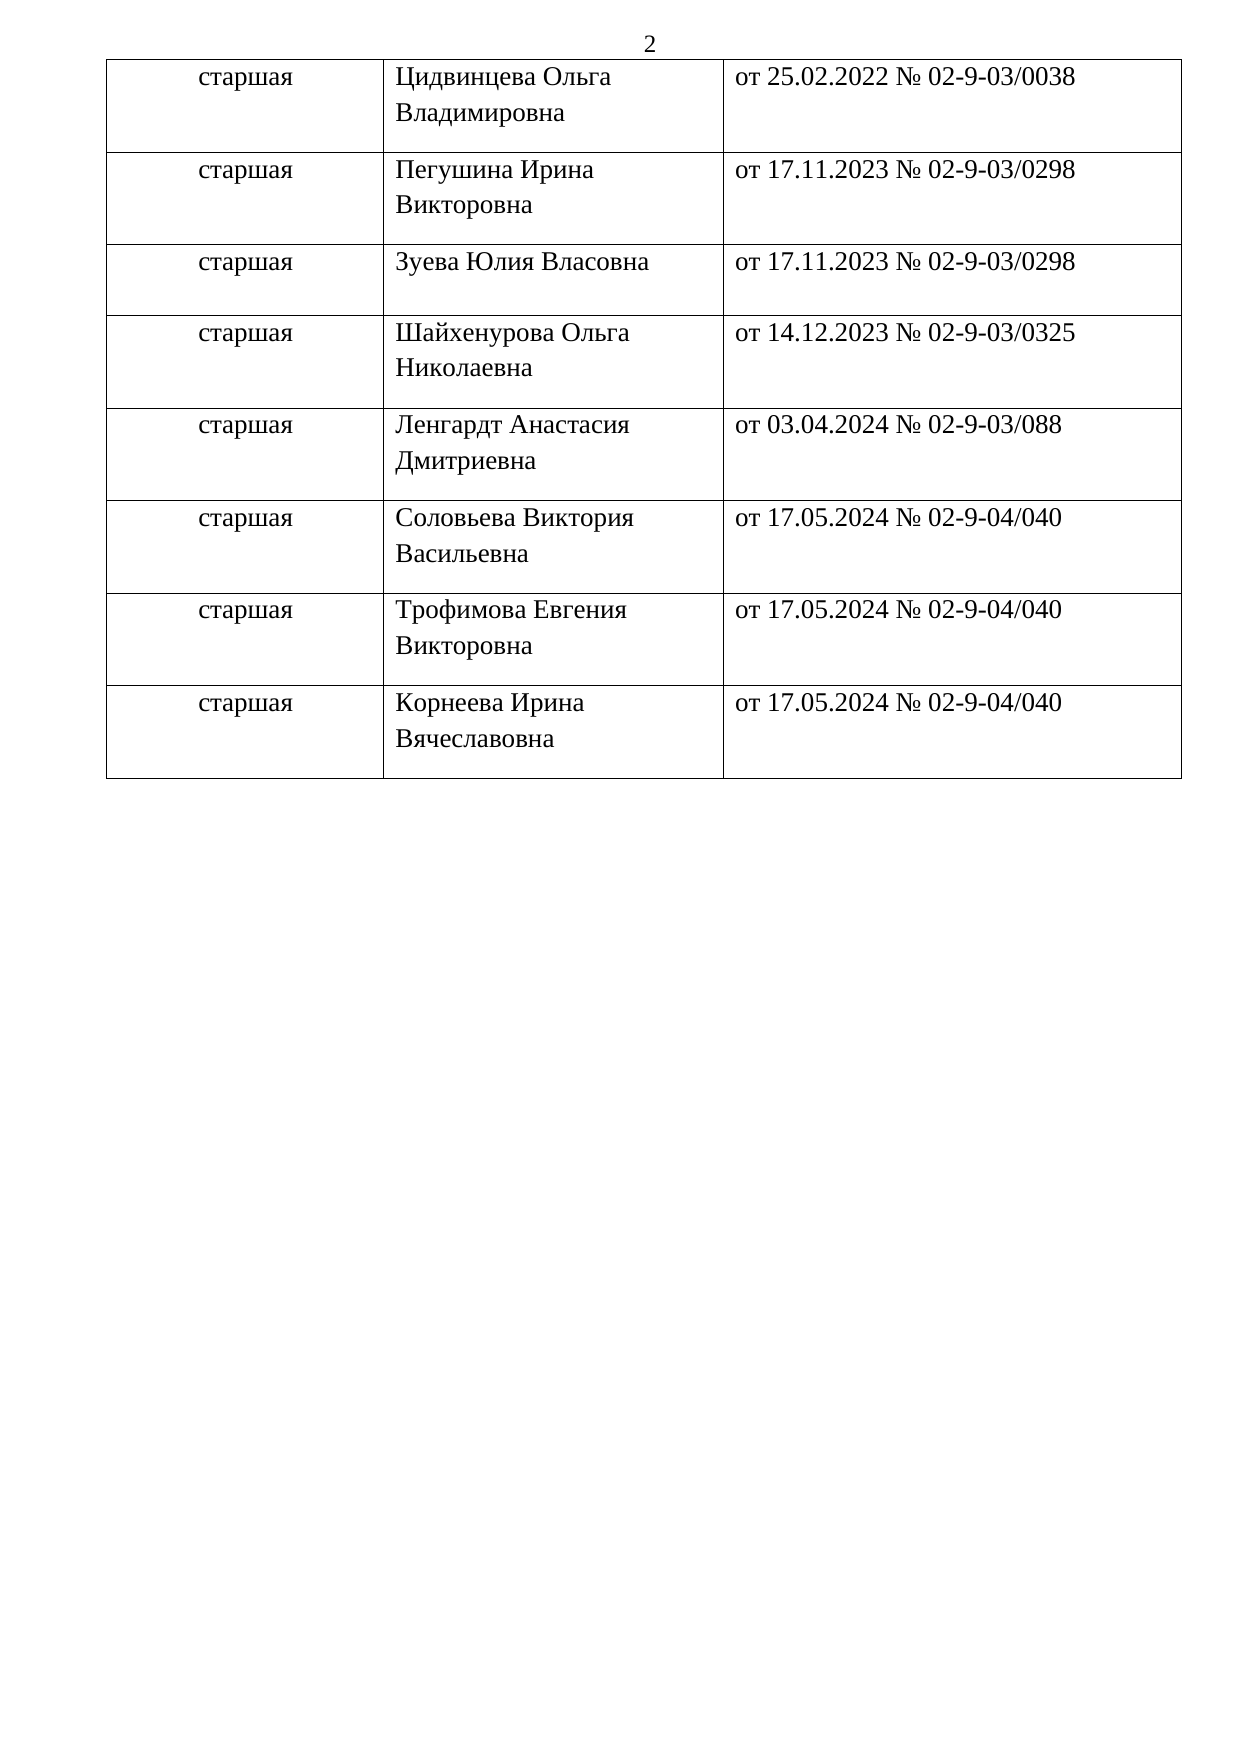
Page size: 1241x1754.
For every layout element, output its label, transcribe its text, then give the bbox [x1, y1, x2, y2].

table_cell старшая [107, 686, 383, 778]
table_cell Корнеева Ирина Вячеславовна [384, 686, 723, 778]
table_cell Цидвинцева Ольга Владимировна [384, 60, 723, 152]
table_cell Зуева Юлия Власовна [384, 245, 723, 315]
table_cell старшая [107, 245, 383, 315]
table_cell от 17.11.2023 № 02-9-03/0298 [724, 153, 1181, 244]
table_cell Ленгардт Анастасия Дмитриевна [384, 409, 723, 500]
table_cell Соловьева Виктория Васильевна [384, 501, 723, 593]
table_cell от 17.05.2024 № 02-9-04/040 [724, 594, 1181, 685]
table_cell старшая [107, 60, 383, 152]
table_cell Трофимова Евгения Викторовна [384, 594, 723, 685]
table_cell старшая [107, 316, 383, 407]
table_cell от 17.05.2024 № 02-9-04/040 [724, 686, 1181, 778]
table_cell старшая [107, 409, 383, 500]
table_cell от 25.02.2022 № 02-9-03/0038 [724, 60, 1181, 152]
table_cell старшая [107, 594, 383, 685]
table_cell Шайхенурова Ольга Николаевна [384, 316, 723, 407]
table_cell старшая [107, 501, 383, 593]
table_cell Пегушина Ирина Викторовна [384, 153, 723, 244]
table_cell от 17.11.2023 № 02-9-03/0298 [724, 245, 1181, 315]
table_cell от 14.12.2023 № 02-9-03/0325 [724, 316, 1181, 407]
table_cell от 17.05.2024 № 02-9-04/040 [724, 501, 1181, 593]
table_cell от 03.04.2024 № 02-9-03/088 [724, 409, 1181, 500]
table_cell старшая [107, 153, 383, 244]
